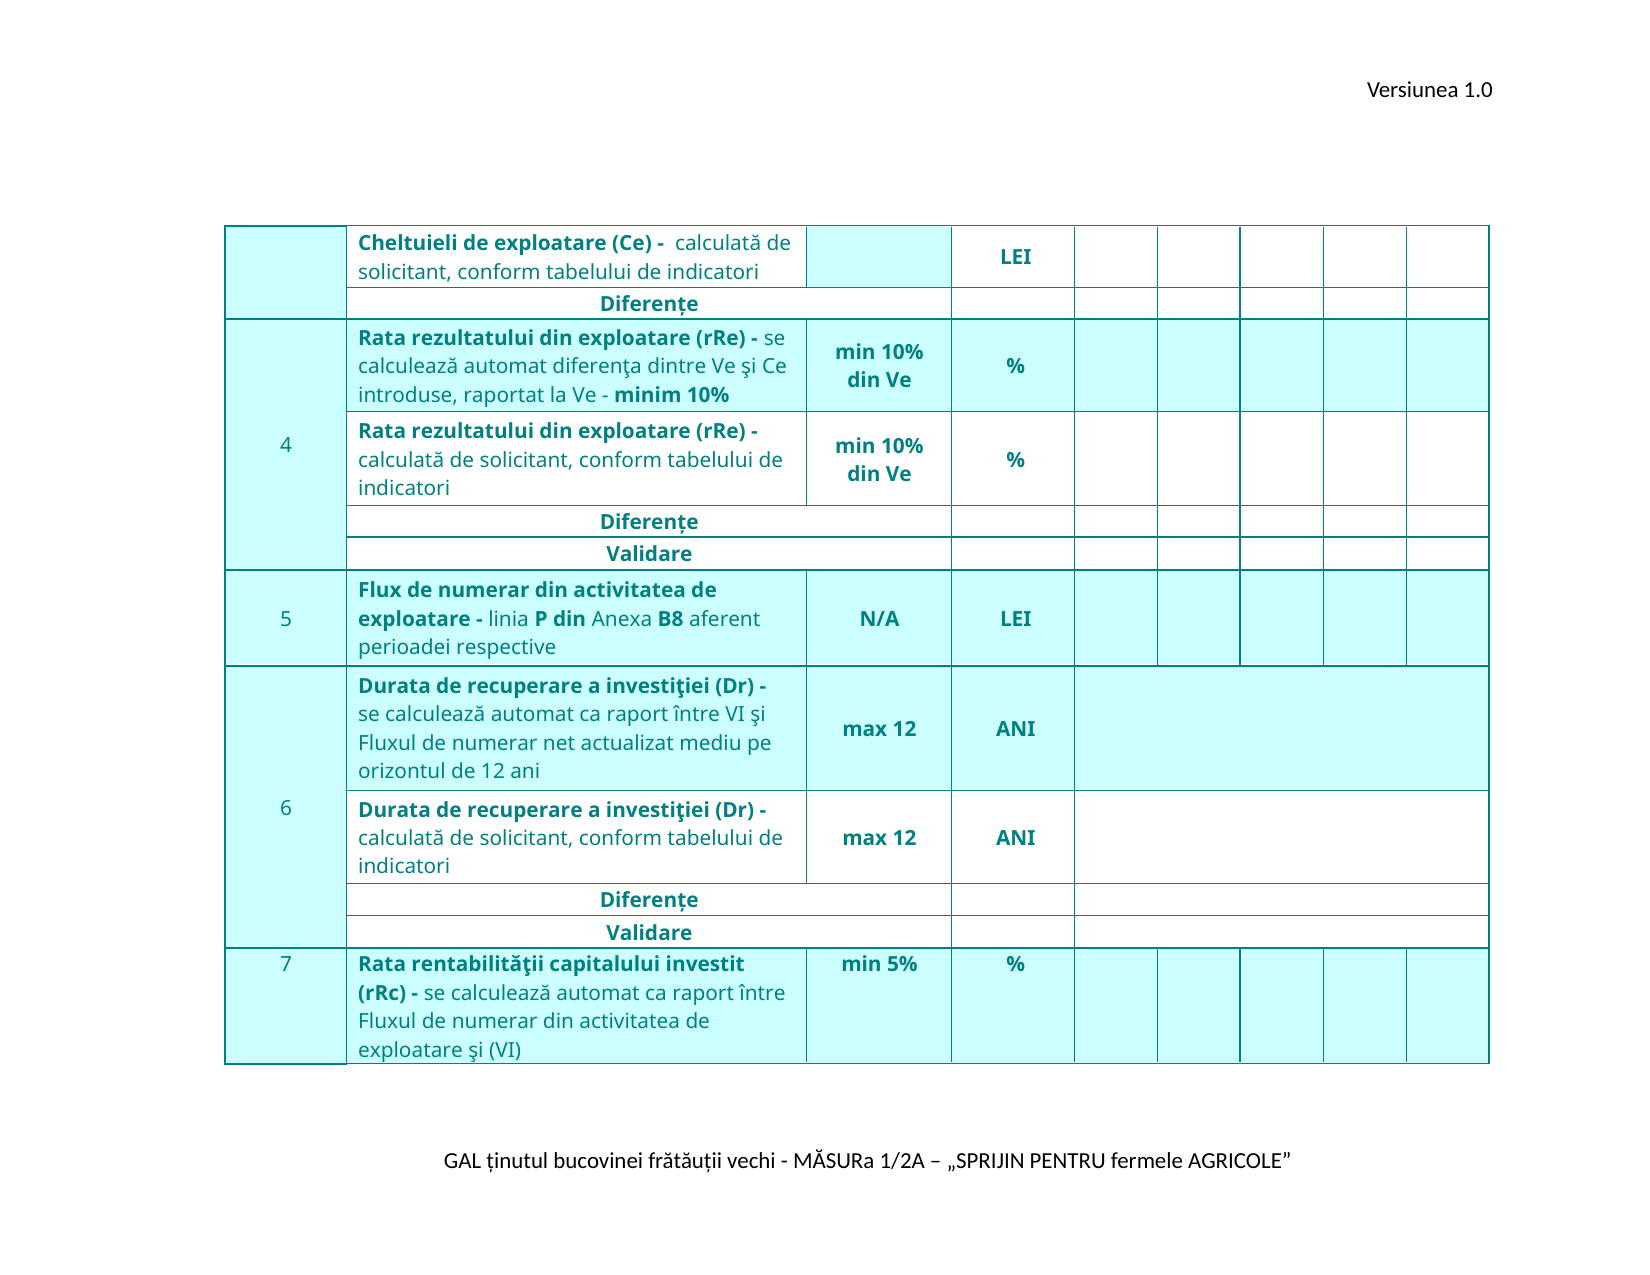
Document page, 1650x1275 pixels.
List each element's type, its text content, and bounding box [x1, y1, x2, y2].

table_cell min 10% din Ve [807, 320, 951, 411]
table_cell [952, 288, 1074, 318]
table_cell [1324, 949, 1407, 1063]
table_cell [1075, 916, 1488, 947]
table_cell [1324, 412, 1406, 505]
table_cell LEI [952, 226, 1074, 287]
table_cell [1074, 949, 1157, 1063]
table_cell [1157, 949, 1240, 1063]
table_cell N/A [807, 571, 951, 664]
table_cell min 10% din Ve [807, 412, 951, 505]
table_cell Diferențe [347, 506, 951, 536]
table_cell [1075, 667, 1488, 789]
table_cell [1241, 226, 1323, 287]
table_cell Durata de recuperare a investiţiei (Dr) - calculată de solicitant, conform tabelului de indicatori [347, 791, 806, 883]
table_cell [1407, 949, 1488, 1063]
table_cell [952, 538, 1074, 569]
table_cell [1324, 288, 1406, 318]
table_cell % [952, 412, 1074, 505]
table_cell [1241, 288, 1323, 318]
table_cell [1158, 571, 1239, 664]
table_cell Diferențe [347, 288, 951, 318]
table_cell [1241, 320, 1323, 411]
table_cell [1407, 538, 1488, 569]
table_cell [1241, 538, 1323, 569]
table_cell ANI [952, 667, 1074, 789]
table_cell Rata rentabilităţii capitalului investit (rRc) - se calculează automat ca raport între Fluxul de numerar din activitatea de exploatare şi (VI) [347, 949, 807, 1063]
table_cell [1158, 506, 1239, 536]
table_cell [1241, 506, 1323, 536]
table_cell 6 [226, 667, 346, 947]
table_cell [1240, 949, 1324, 1063]
table_cell [1158, 320, 1239, 411]
table_cell LEI [952, 571, 1074, 664]
table_cell [952, 884, 1074, 914]
table_cell [1075, 288, 1157, 318]
table_cell 3 [226, 227, 346, 318]
table_cell [952, 916, 1074, 947]
table_cell [1407, 226, 1488, 287]
table_cell [1075, 506, 1157, 536]
table_cell [1407, 412, 1488, 505]
table_cell [1407, 571, 1488, 664]
table_cell Validare [347, 916, 951, 947]
table_cell % [952, 320, 1074, 411]
table_cell [1158, 538, 1239, 569]
table_cell [1241, 571, 1323, 664]
table_cell [1158, 412, 1239, 505]
table_cell Durata de recuperare a investiţiei (Dr) - se calculează automat ca raport între VI şi Fluxul de numerar net actualizat mediu pe orizontul de 12 ani [347, 667, 806, 789]
table_cell [1075, 226, 1157, 287]
table_cell ANI [952, 791, 1074, 883]
table_cell [1324, 538, 1406, 569]
table_cell N/A [807, 226, 951, 287]
table_cell [1075, 320, 1157, 411]
table_cell Flux de numerar din activitatea de exploatare - linia P din Anexa B8 aferent perioadei respective [347, 571, 806, 664]
table_cell Cheltuieli de exploatare (Ce) - calculată de solicitant, conform tabelului de indicatori [347, 226, 806, 287]
table_cell max 12 [807, 667, 951, 789]
table_cell [1075, 538, 1157, 569]
table_cell [1324, 506, 1406, 536]
table_cell [1324, 320, 1406, 411]
table_cell [1407, 288, 1488, 318]
table_cell [1075, 412, 1157, 505]
table_cell 4 [226, 320, 346, 569]
table_cell Validare [347, 538, 951, 569]
table_cell [1075, 571, 1157, 664]
table_cell min 5% [807, 949, 952, 1063]
table_cell [1407, 320, 1488, 411]
table_cell [1324, 571, 1406, 664]
table_cell [1075, 791, 1488, 883]
table_cell % [952, 949, 1074, 1063]
table_cell [1158, 226, 1240, 287]
table_cell 5 [226, 571, 346, 664]
table_cell [1241, 412, 1323, 505]
table_cell [1075, 884, 1488, 914]
table_cell Rata rezultatului din exploatare (rRe) - se calculează automat diferenţa dintre Ve şi Ce introduse, raportat la Ve - minim 10% [347, 320, 806, 411]
table_cell [1407, 506, 1488, 536]
table_cell [1324, 226, 1406, 287]
table_cell [952, 506, 1074, 536]
table_cell [1158, 288, 1239, 318]
table_cell Diferențe [347, 884, 951, 914]
table_cell Rata rezultatului din exploatare (rRe) - calculată de solicitant, conform tabelului de indicatori [347, 412, 806, 505]
table_cell 7 [226, 949, 346, 1063]
table_cell max 12 [807, 791, 951, 883]
